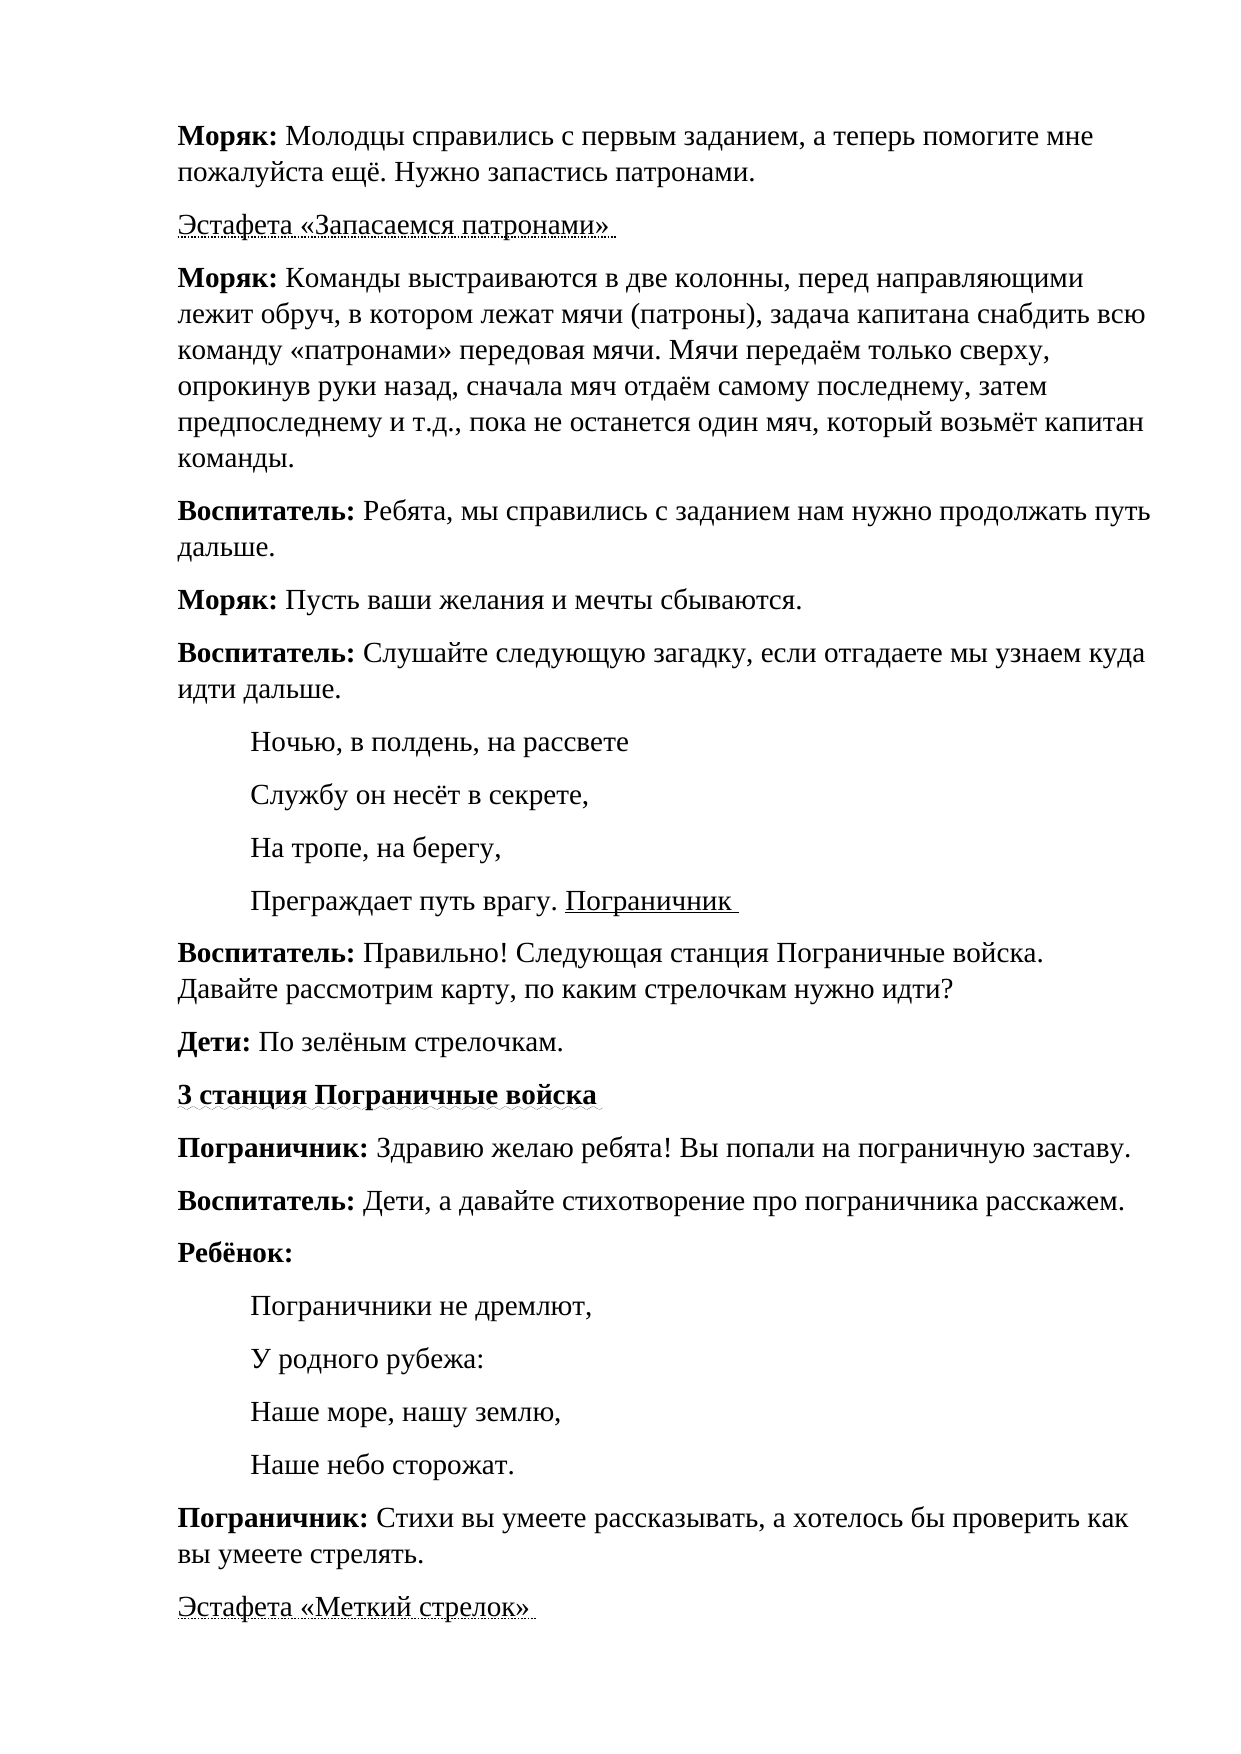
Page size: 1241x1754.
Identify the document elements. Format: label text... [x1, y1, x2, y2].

text Преграждает путь врагу. Пограничник [177, 883, 1152, 916]
text Воспитатель: Слушайте следующую загадку, если отгадаете мы узнаем куда идти дальше. [177, 635, 1152, 705]
text Эстафета «Запасаемся патронами» [177, 207, 1152, 241]
text Наше небо сторожат. [177, 1447, 1152, 1480]
text Пограничники не дремлют, [177, 1288, 1152, 1322]
text Дети: По зелёным стрелочкам. [177, 1024, 1152, 1058]
text Пограничник: Здравию желаю ребята! Вы попали на пограничную заставу. [177, 1130, 1152, 1163]
text Воспитатель: Дети, а давайте стихотворение про пограничника расскажем. [177, 1183, 1152, 1216]
text На тропе, на берегу, [177, 830, 1152, 863]
text Ребёнок: [177, 1236, 1152, 1269]
text Наше море, нашу землю, [177, 1394, 1152, 1428]
text Моряк: Пусть ваши желания и мечты сбываются. [177, 582, 1152, 616]
text Эстафета «Меткий стрелок» [177, 1589, 1152, 1622]
text Воспитатель: Ребята, мы справились с заданием нам нужно продолжать путь дальше. [177, 493, 1152, 563]
text 3 станция Пограничные войска [177, 1077, 1152, 1111]
text Ночью, в полдень, на рассвете [177, 724, 1152, 758]
text Воспитатель: Правильно! Следующая станция Пограничные войска. Давайте рассмотрим карту, по каким стрелочкам нужно идти? [177, 935, 1152, 1005]
text Службу он несёт в секрете, [177, 777, 1152, 811]
text Моряк: Команды выстраиваются в две колонны, перед направляющими лежит обруч, в котором лежат мячи (патроны), задача капитана снабдить всю команду «патронами» передовая мячи. Мячи передаём только сверху, опрокинув руки назад, сначала мяч отдаём самому последнему, затем предпоследнему и т.д., пока не останется один мяч, который возьмёт капитан команды. [177, 260, 1152, 474]
text Моряк: Молодцы справились с первым заданием, а теперь помогите мне пожалуйста ещё. Нужно запастись патронами. [177, 118, 1152, 188]
text Пограничник: Стихи вы умеете рассказывать, а хотелось бы проверить как вы умеете стрелять. [177, 1500, 1152, 1569]
text У родного рубежа: [177, 1341, 1152, 1375]
